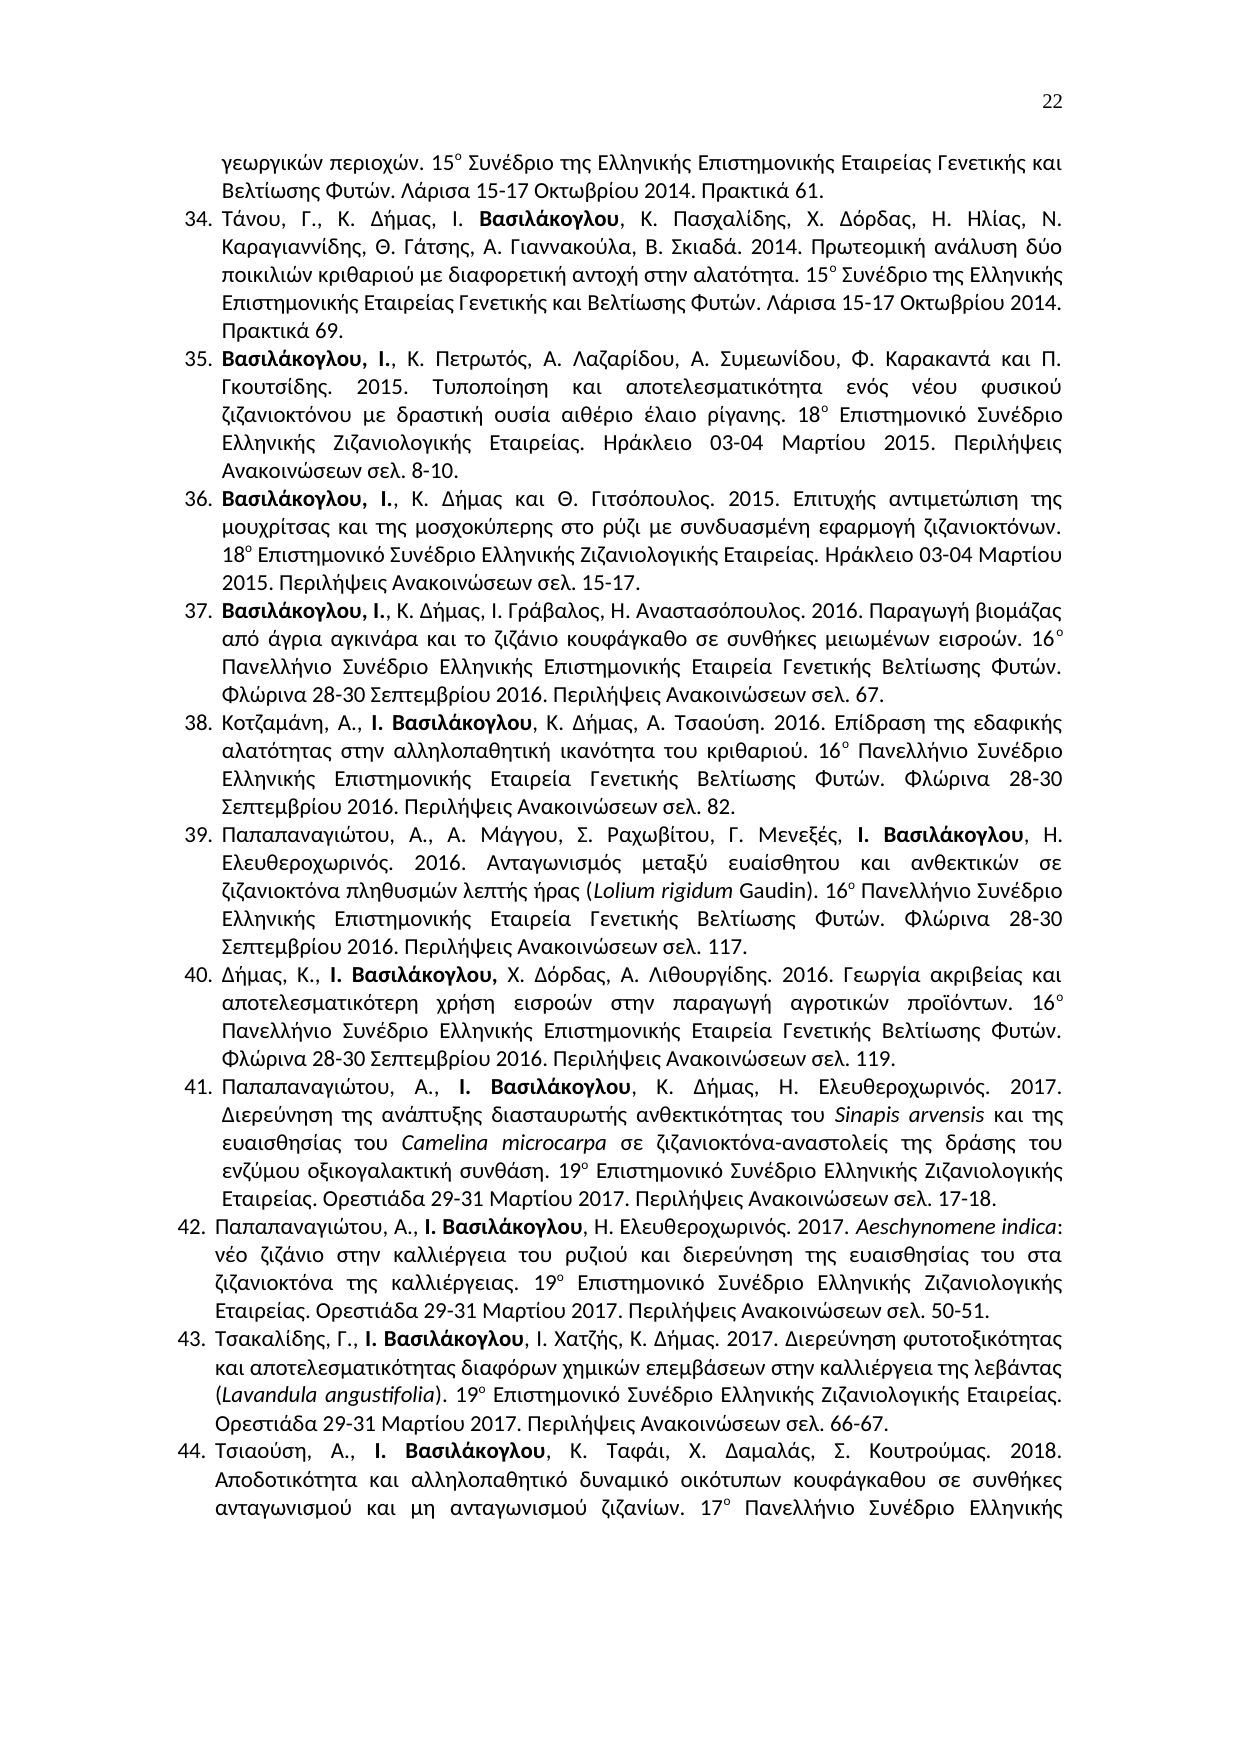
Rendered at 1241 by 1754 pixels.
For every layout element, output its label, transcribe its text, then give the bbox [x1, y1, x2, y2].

list Παπαπαναγιώτου, Α., Ι. Βασιλάκογλου, Η. Ελευθεροχωρινός. 2017. Aeschynomene indica: νέο ζιζάνιο στην καλλιέργεια του ρυζιού και διερεύνηση της ευαισθησίας του στα ζιζανιοκτόνα της καλλιέργειας. 19ο Επιστημονικό Συνέδριο Ελληνικής Ζιζανιολογικής Εταιρείας. Ορεστιάδα 29-31 Μαρτίου 2017. Περιλήψεις Ανακοινώσεων σελ. 50-51. [177, 1212, 1063, 1324]
list Κοτζαμάνη, Α., Ι. Βασιλάκογλου, Κ. Δήμας, Α. Τσαούση. 2016. Επίδραση της εδαφικής αλατότητας στην αλληλοπαθητική ικανότητα του κριθαριού. 16ο Πανελλήνιο Συνέδριο Ελληνικής Επιστημονικής Εταιρεία Γενετικής Βελτίωσης Φυτών. Φλώρινα 28-30 Σεπτεμβρίου 2016. Περιλήψεις Ανακοινώσεων σελ. 82. [184, 708, 1063, 820]
list Βασιλάκογλου, Ι., Κ. Πετρωτός, Α. Λαζαρίδου, Α. Συμεωνίδου, Φ. Καρακαντά και Π. Γκουτσίδης. 2015. Τυποποίηση και αποτελεσματικότητα ενός νέου φυσικού ζιζανιοκτόνου με δραστική ουσία αιθέριο έλαιο ρίγανης. 18ο Επιστημονικό Συνέδριο Ελληνικής Ζιζανιολογικής Εταιρείας. Ηράκλειο 03-04 Μαρτίου 2015. Περιλήψεις Ανακοινώσεων σελ. 8-10. [184, 344, 1063, 484]
list Παπαπαναγιώτου, Α., Α. Μάγγου, Σ. Ραχωβίτου, Γ. Μενεξές, Ι. Βασιλάκογλου, Η. Ελευθεροχωρινός. 2016. Ανταγωνισμός μεταξύ ευαίσθητου και ανθεκτικών σε ζιζανιοκτόνα πληθυσμών λεπτής ήρας (Lolium rigidum Gaudin). 16ο Πανελλήνιο Συνέδριο Ελληνικής Επιστημονικής Εταιρεία Γενετικής Βελτίωσης Φυτών. Φλώρινα 28-30 Σεπτεμβρίου 2016. Περιλήψεις Ανακοινώσεων σελ. 117. [184, 820, 1063, 960]
list Δήμας, Κ., Ι. Βασιλάκογλου, Χ. Δόρδας, Α. Λιθουργίδης. 2016. Γεωργία ακριβείας και αποτελεσματικότερη χρήση εισροών στην παραγωγή αγροτικών προϊόντων. 16ο Πανελλήνιο Συνέδριο Ελληνικής Επιστημονικής Εταιρεία Γενετικής Βελτίωσης Φυτών. Φλώρινα 28-30 Σεπτεμβρίου 2016. Περιλήψεις Ανακοινώσεων σελ. 119. [184, 960, 1063, 1072]
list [184, 148, 1063, 204]
list Τάνου, Γ., Κ. Δήμας, Ι. Βασιλάκογλου, Κ. Πασχαλίδης, Χ. Δόρδας, Η. Ηλίας, Ν. Καραγιαννίδης, Θ. Γάτσης, Α. Γιαννακούλα, Β. Σκιαδά. 2014. Πρωτεομική ανάλυση δύο ποικιλιών κριθαριού με διαφορετική αντοχή στην αλατότητα. 15ο Συνέδριο της Ελληνικής Επιστημονικής Εταιρείας Γενετικής και Βελτίωσης Φυτών. Λάρισα 15-17 Οκτωβρίου 2014. Πρακτικά 69. [184, 204, 1063, 344]
list Βασιλάκογλου, Ι., Κ. Δήμας και Θ. Γιτσόπουλος. 2015. Επιτυχής αντιμετώπιση της μουχρίτσας και της μοσχοκύπερης στο ρύζι με συνδυασμένη εφαρμογή ζιζανιοκτόνων. 18ο Επιστημονικό Συνέδριο Ελληνικής Ζιζανιολογικής Εταιρείας. Ηράκλειο 03-04 Μαρτίου 2015. Περιλήψεις Ανακοινώσεων σελ. 15-17. [184, 484, 1063, 596]
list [177, 1437, 1063, 1521]
list Βασιλάκογλου, Ι., Κ. Δήμας, Ι. Γράβαλος, Η. Αναστασόπουλος. 2016. Παραγωγή βιομάζας από άγρια αγκινάρα και το ζιζάνιο κουφάγκαθο σε συνθήκες μειωμένων εισροών. 16ο Πανελλήνιο Συνέδριο Ελληνικής Επιστημονικής Εταιρεία Γενετικής Βελτίωσης Φυτών. Φλώρινα 28-30 Σεπτεμβρίου 2016. Περιλήψεις Ανακοινώσεων σελ. 67. [184, 596, 1063, 708]
list Παπαπαναγιώτου, Α., Ι. Βασιλάκογλου, Κ. Δήμας, Η. Ελευθεροχωρινός. 2017. Διερεύνηση της ανάπτυξης διασταυρωτής ανθεκτικότητας του Sinapis arvensis και της ευαισθησίας του Camelina microcarpa σε ζιζανιοκτόνα-αναστολείς της δράσης του ενζύμου οξικογαλακτική συνθάση. 19ο Επιστημονικό Συνέδριο Ελληνικής Ζιζανιολογικής Εταιρείας. Ορεστιάδα 29-31 Μαρτίου 2017. Περιλήψεις Ανακοινώσεων σελ. 17-18. [184, 1072, 1063, 1212]
list Τσακαλίδης, Γ., Ι. Βασιλάκογλου, Ι. Χατζής, Κ. Δήμας. 2017. Διερεύνηση φυτοτοξικότητας και αποτελεσματικότητας διαφόρων χημικών επεμβάσεων στην καλλιέργεια της λεβάντας (Lavandula angustifolia). 19ο Επιστημονικό Συνέδριο Ελληνικής Ζιζανιολογικής Εταιρείας. Ορεστιάδα 29-31 Μαρτίου 2017. Περιλήψεις Ανακοινώσεων σελ. 66-67. [177, 1324, 1063, 1437]
